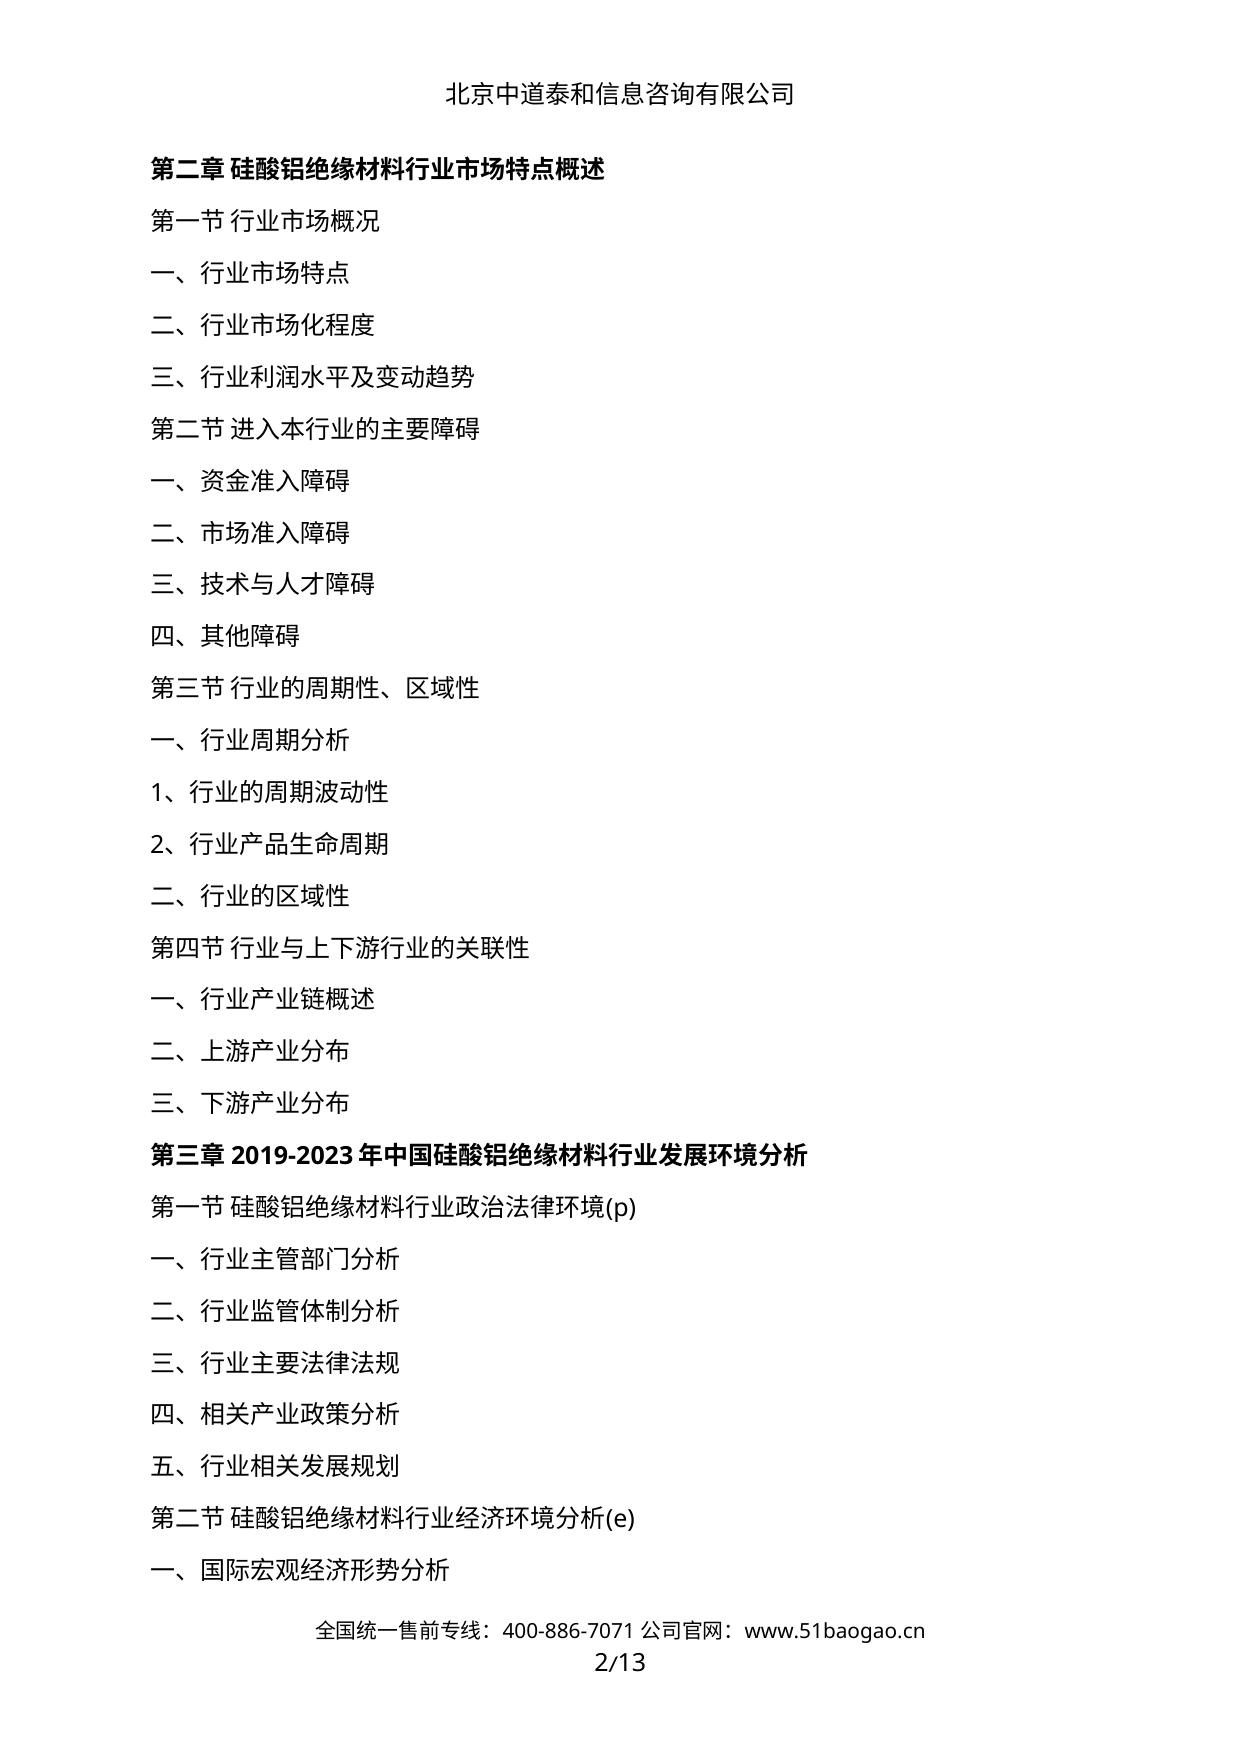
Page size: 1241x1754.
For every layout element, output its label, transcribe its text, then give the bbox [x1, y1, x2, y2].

text 一、资金准入障碍 [150, 461, 1090, 497]
text 一、行业主管部门分析 [150, 1239, 1090, 1276]
text 一、行业产业链概述 [150, 980, 1090, 1016]
text 一、行业周期分析 [150, 721, 1090, 757]
text 第三章 2019-2023年中国硅酸铝绝缘材料行业发展环境分析 [150, 1136, 1090, 1172]
text 第一节 行业市场概况 [150, 202, 1090, 238]
text 四、其他障碍 [150, 617, 1090, 653]
text 2、行业产品生命周期 [150, 824, 1090, 861]
text 三、行业利润水平及变动趋势 [150, 357, 1090, 394]
text 第二节 进入本行业的主要障碍 [150, 409, 1090, 446]
text 三、行业主要法律法规 [150, 1343, 1090, 1379]
text 三、技术与人才障碍 [150, 565, 1090, 601]
text 第四节 行业与上下游行业的关联性 [150, 928, 1090, 964]
text 二、上游产业分布 [150, 1032, 1090, 1068]
text 一、国际宏观经济形势分析 [150, 1551, 1090, 1587]
text 第二节 硅酸铝绝缘材料行业经济环境分析(e) [150, 1499, 1090, 1535]
text 二、行业市场化程度 [150, 306, 1090, 342]
text 五、行业相关发展规划 [150, 1447, 1090, 1483]
text 一、行业市场特点 [150, 254, 1090, 290]
text 四、相关产业政策分析 [150, 1395, 1090, 1431]
text 二、行业的区域性 [150, 876, 1090, 912]
text 二、市场准入障碍 [150, 513, 1090, 549]
text 第二章 硅酸铝绝缘材料行业市场特点概述 [150, 150, 1090, 186]
text 第三节 行业的周期性、区域性 [150, 669, 1090, 705]
text 二、行业监管体制分析 [150, 1291, 1090, 1327]
text 三、下游产业分布 [150, 1084, 1090, 1120]
text 第一节 硅酸铝绝缘材料行业政治法律环境(p) [150, 1187, 1090, 1224]
text 1、行业的周期波动性 [150, 772, 1090, 809]
